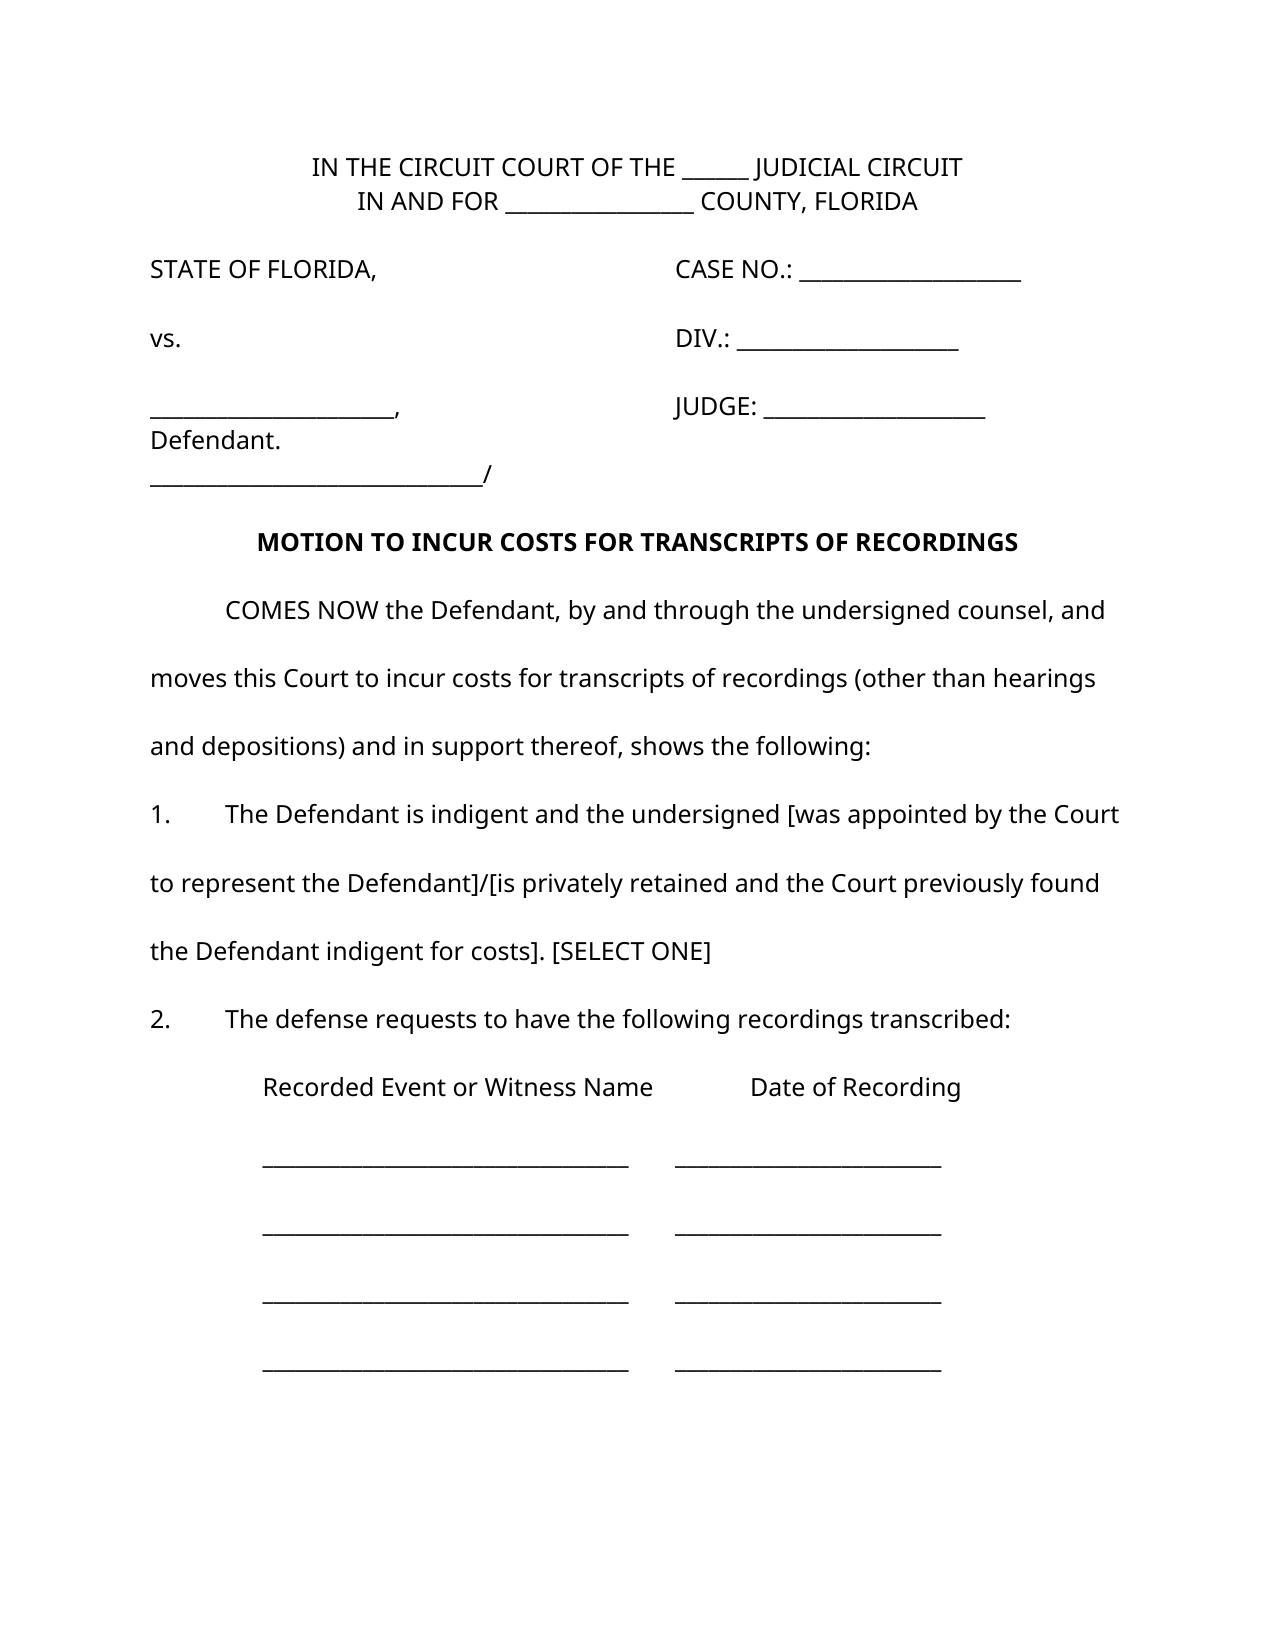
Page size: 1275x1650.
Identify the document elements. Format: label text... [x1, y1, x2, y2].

text _________________________________ ________________________ [262, 1342, 1125, 1376]
text COMES NOW the Defendant, by and through the undersigned counsel, and moves this Court to incur costs for transcripts of recordings (other than hearings and depositions) and in support thereof, shows the following: [150, 593, 1125, 763]
text Recorded Event or Witness Name Date of Recording [262, 1070, 1125, 1104]
text 2. The defense requests to have the following recordings transcribed: [150, 1002, 1125, 1036]
text _________________________________ ________________________ [262, 1274, 1125, 1308]
text _________________________________ ________________________ [262, 1138, 1125, 1172]
text 1. The Defendant is indigent and the undersigned [was appointed by the Court to represent the Defendant]/[is privately retained and the Court previously found the Defendant indigent for costs]. [SELECT ONE] [150, 797, 1125, 967]
text STATE OF FLORIDA, CASE NO.: ____________________ [150, 252, 1125, 286]
text IN THE CIRCUIT COURT OF THE ______ JUDICIAL CIRCUIT [150, 150, 1125, 184]
text vs. DIV.: ____________________ [150, 320, 1125, 354]
text IN AND FOR _________________ COUNTY, FLORIDA [150, 184, 1125, 218]
text MOTION TO INCUR COSTS FOR TRANSCRIPTS OF RECORDINGS [150, 525, 1125, 559]
text Defendant. [150, 422, 1125, 457]
text ______________________, JUDGE: ____________________ [150, 388, 1125, 422]
text ______________________________/ [150, 457, 1125, 491]
text _________________________________ ________________________ [262, 1206, 1125, 1240]
